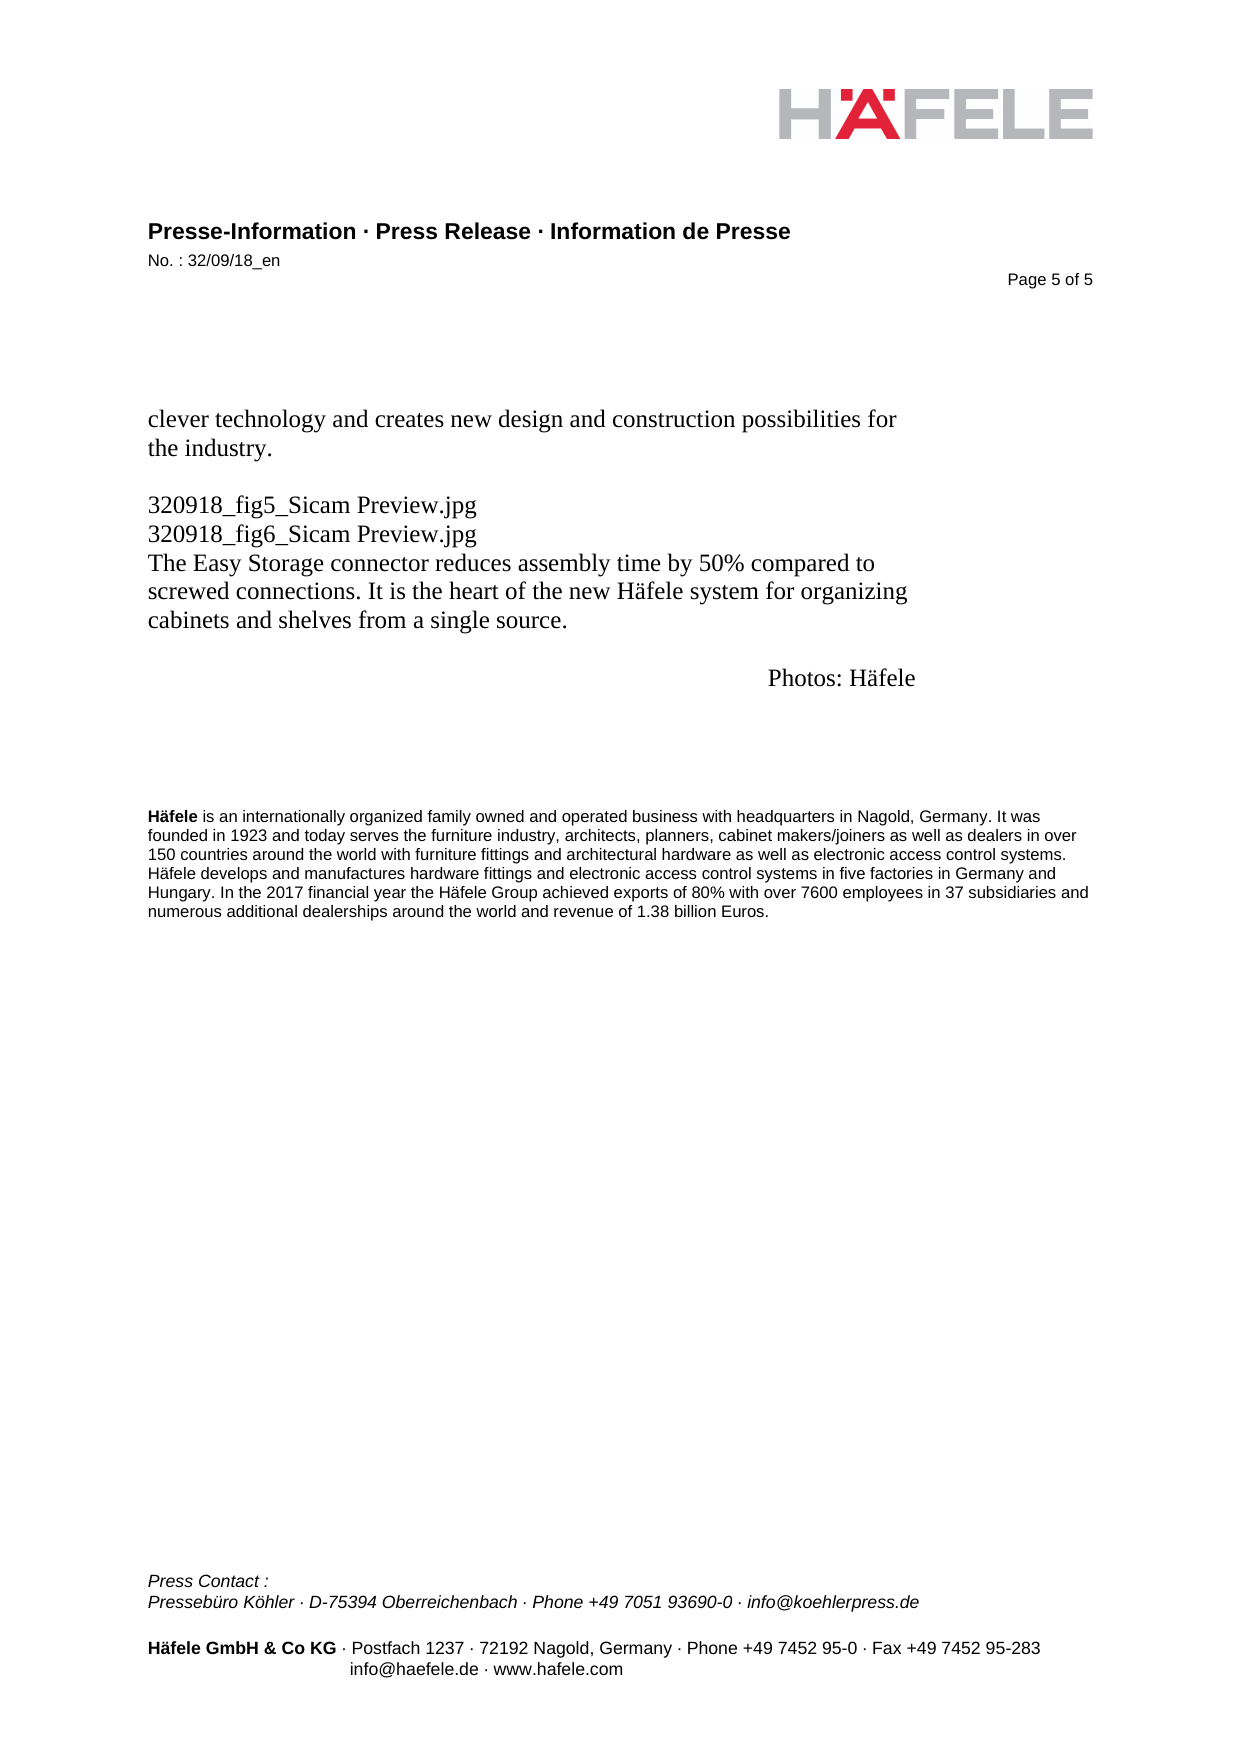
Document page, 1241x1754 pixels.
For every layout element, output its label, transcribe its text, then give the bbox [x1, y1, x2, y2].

text 320918_fig5_Sicam Preview.jpg [148, 490, 916, 519]
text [148, 404, 916, 461]
text 320918_fig6_Sicam Preview.jpg [148, 519, 916, 548]
text Photos: Häfele [148, 663, 916, 691]
text The Easy Storage connector reduces assembly time by 50% compared to screwed connections. It is the heart of the new Häfele system for organizing cabinets and shelves from a single source. [148, 548, 916, 634]
picture [779, 89, 1093, 139]
text Häfele is an internationally organized family owned and operated business with headquarters in Nagold, Germany. It was founded in 1923 and today serves the furniture industry, architects, planners, cabinet makers/joiners as well as dealers in over 150 countries around the world with furniture fittings and architectural hardware as well as electronic access control systems. Häfele develops and manufactures hardware fittings and electronic access control systems in five factories in Germany and Hungary. In the 2017 financial year the Häfele Group achieved exports of 80% with over 7600 employees in 37 subsidiaries and numerous additional dealerships around the world and revenue of 1.38 billion Euros. [148, 806, 1093, 921]
